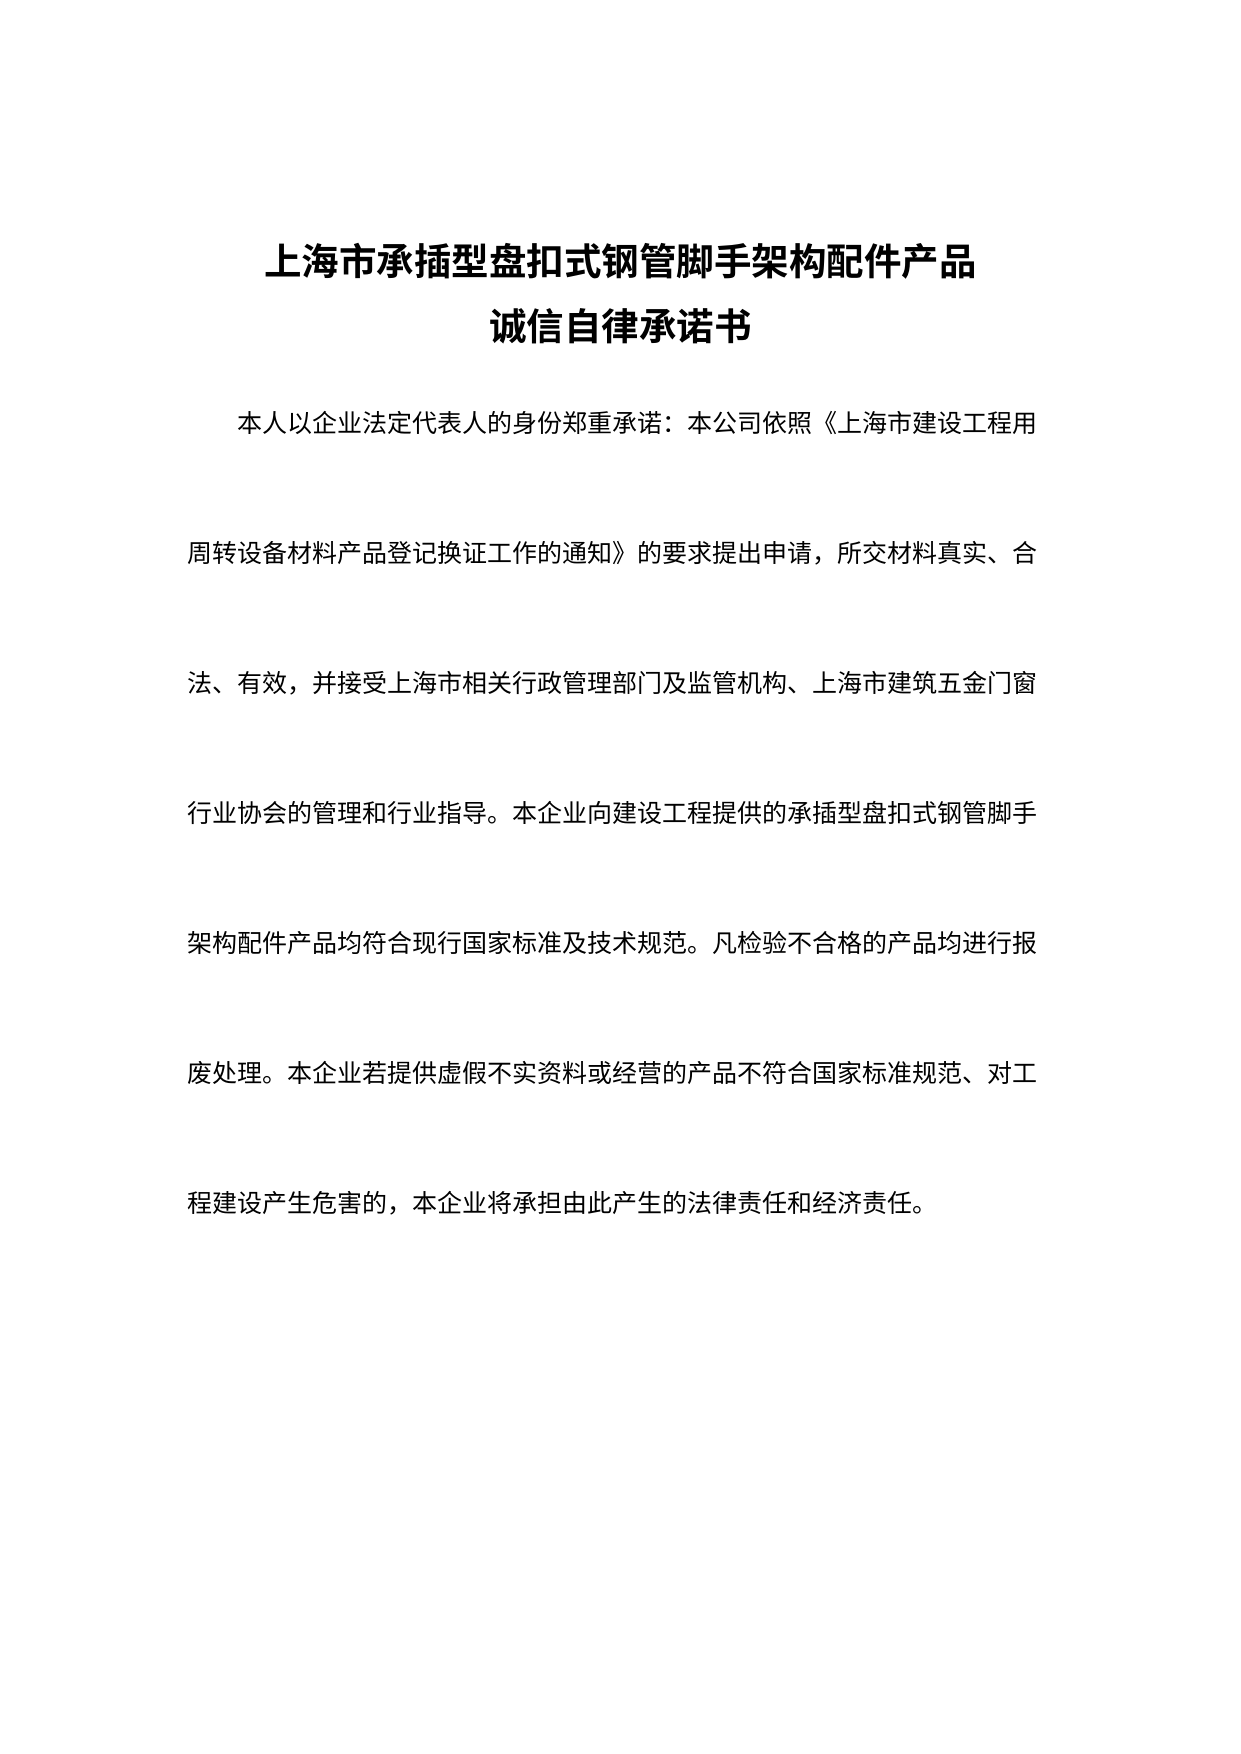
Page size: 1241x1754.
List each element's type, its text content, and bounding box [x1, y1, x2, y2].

text 诚信自律承诺书 [187, 292, 1053, 357]
text 本人以企业法定代表人的身份郑重承诺：本公司依照《上海市建设工程用周转设备材料产品登记换证工作的通知》的要求提出申请，所交材料真实、合法、有效，并接受上海市相关行政管理部门及监管机构、上海市建筑五金门窗行业协会的管理和行业指导。本企业向建设工程提供的承插型盘扣式钢管脚手架构配件产品均符合现行国家标准及技术规范。凡检验不合格的产品均进行报废处理。本企业若提供虚假不实资料或经营的产品不符合国家标准规范、对工程建设产生危害的，本企业将承担由此产生的法律责任和经济责任。 [187, 389, 1053, 1234]
text 上海市承插型盘扣式钢管脚手架构配件产品 [187, 227, 1053, 292]
